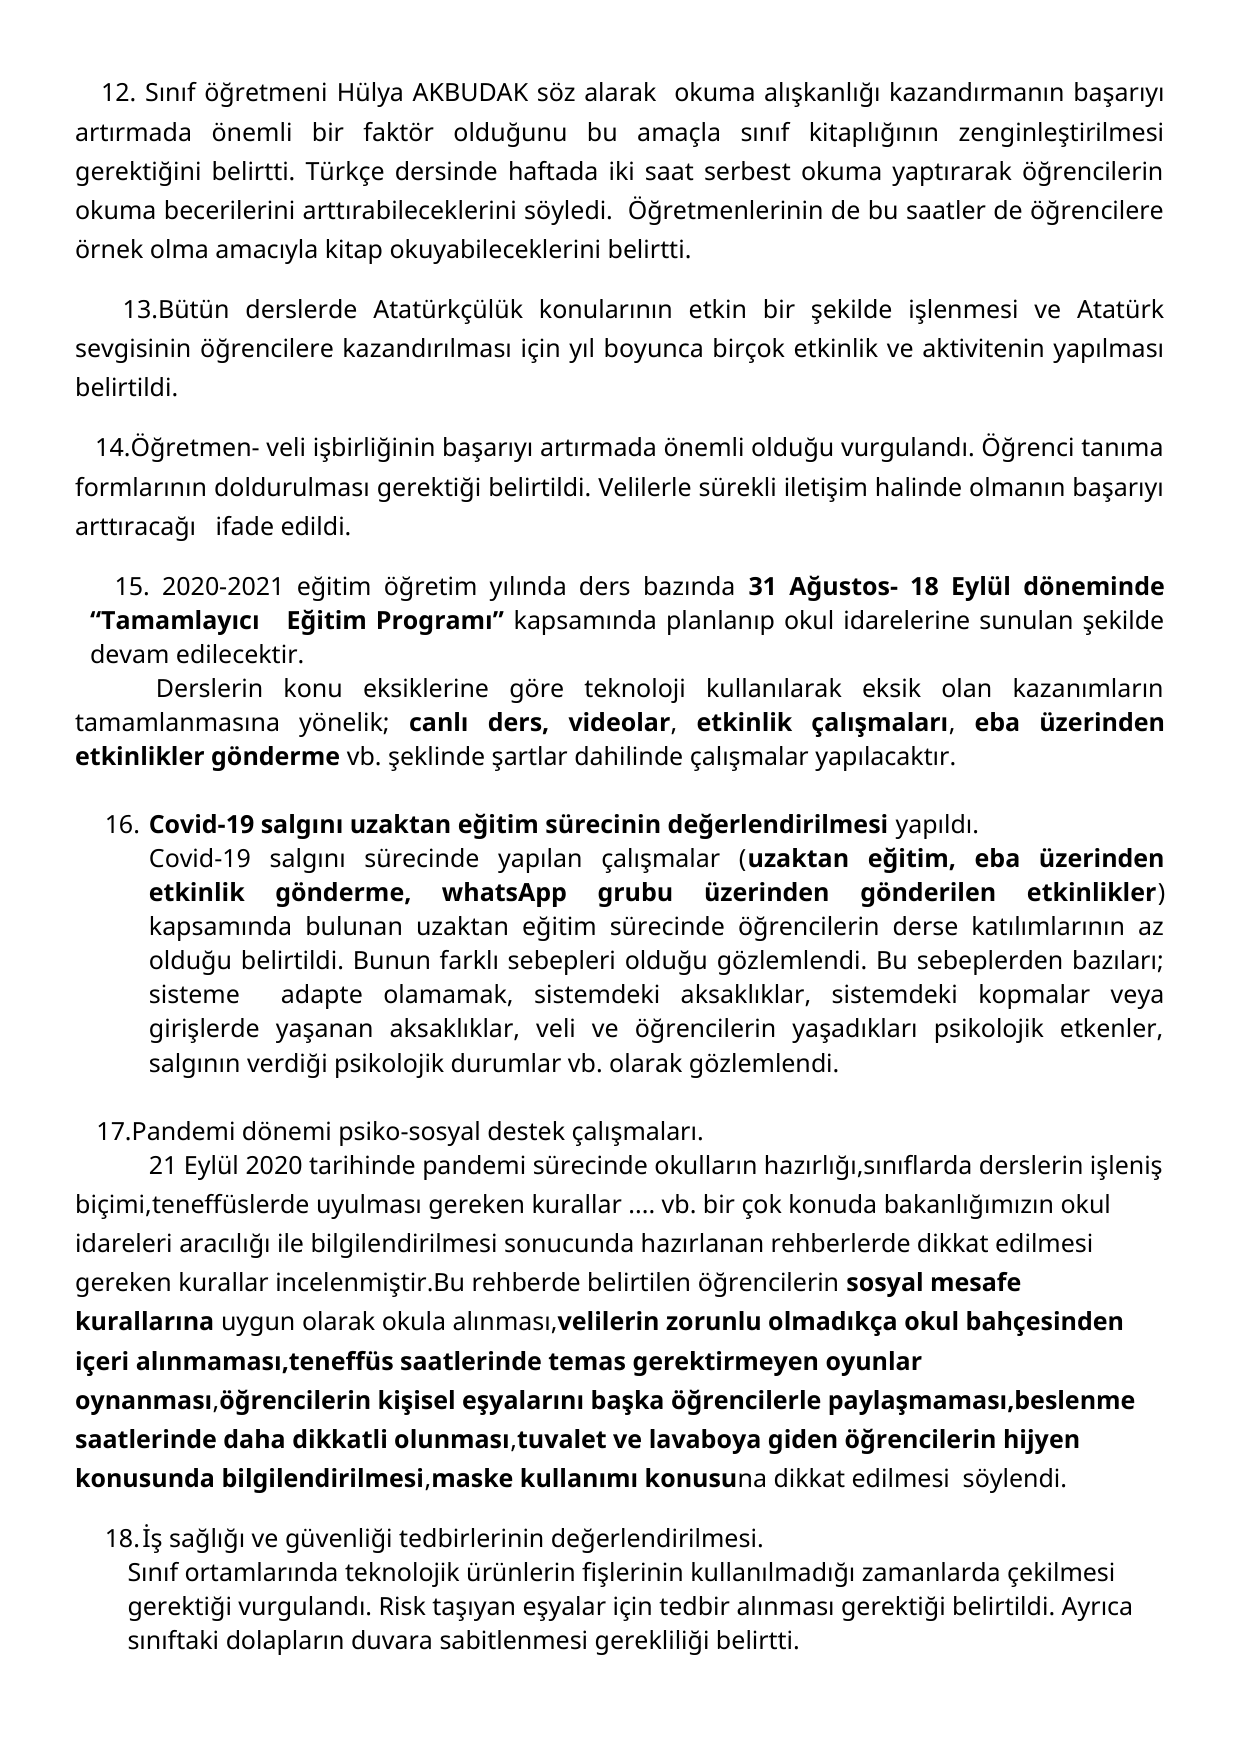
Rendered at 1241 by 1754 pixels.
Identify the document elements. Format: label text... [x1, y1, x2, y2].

text 13.Bütün derslerde Atatürkçülük konularının etkin bir şekilde işlenmesi ve Atatürk sevgisinin öğrencilere kazandırılması için yıl boyunca birçok etkinlik ve aktivitenin yapılması belirtildi. [75, 292, 1165, 404]
list Sınıf ortamlarında teknolojik ürünlerin fişlerinin kullanılmadığı zamanlarda çekilmesi gerektiği vurgulandı. Risk taşıyan eşyalar için tedbir alınması gerektiği belirtildi. Ayrıca sınıftaki dolapların duvara sabitlenmesi gerekliliği belirtti. [127, 1555, 1165, 1657]
text Covid-19 salgını sürecinde yapılan çalışmalar (uzaktan eğitim, eba üzerinden etkinlik gönderme, whatsApp grubu üzerinden gönderilen etkinlikler) kapsamında bulunan uzaktan eğitim sürecinde öğrencilerin derse katılımlarının az olduğu belirtildi. Bunun farklı sebepleri olduğu gözlemlendi. Bu sebeplerden bazıları; sisteme adapte olamamak, sistemdeki aksaklıklar, sistemdeki kopmalar veya girişlerde yaşanan aksaklıklar, veli ve öğrencilerin yaşadıkları psikolojik etkenler, salgının verdiği psikolojik durumlar vb. olarak gözlemlendi. [149, 841, 1165, 1079]
list Covid-19 salgını uzaktan eğitim sürecinin değerlendirilmesi yapıldı. [104, 807, 1165, 841]
text 14.Öğretmen- veli işbirliğinin başarıyı artırmada önemli olduğu vurgulandı. Öğrenci tanıma formlarının doldurulması gerektiği belirtildi. Velilerle sürekli iletişim halinde olmanın başarıyı arttıracağı ifade edildi. [75, 430, 1165, 542]
text Derslerin konu eksiklerine göre teknoloji kullanılarak eksik olan kazanımların tamamlanmasına yönelik; canlı ders, videolar, etkinlik çalışmaları, eba üzerinden etkinlikler gönderme vb. şeklinde şartlar dahilinde çalışmalar yapılacaktır. [75, 671, 1165, 773]
text 15. 2020-2021 eğitim öğretim yılında ders bazında 31 Ağustos- 18 Eylül döneminde “Tamamlayıcı Eğitim Programı” kapsamında planlanıp okul idarelerine sunulan şekilde devam edilecektir. [90, 568, 1165, 671]
list İş sağlığı ve güvenliği tedbirlerinin değerlendirilmesi. [104, 1521, 1165, 1555]
text 21 Eylül 2020 tarihinde pandemi sürecinde okulların hazırlığı,sınıflarda derslerin işleniş biçimi,teneffüslerde uyulması gereken kurallar .... vb. bir çok konuda bakanlığımızın okul idareleri aracılığı ile bilgilendirilmesi sonucunda hazırlanan rehberlerde dikkat edilmesi gereken kurallar incelenmiştir.Bu rehberde belirtilen öğrencilerin sosyal mesafe kurallarına uygun olarak okula alınması,velilerin zorunlu olmadıkça okul bahçesinden içeri alınmaması,teneffüs saatlerinde temas gerektirmeyen oyunlar oynanması,öğrencilerin kişisel eşyalarını başka öğrencilerle paylaşmaması,beslenme saatlerinde daha dikkatli olunması,tuvalet ve lavaboya giden öğrencilerin hijyen konusunda bilgilendirilmesi,maske kullanımı konusuna dikkat edilmesi söylendi. [75, 1147, 1165, 1495]
text 17.Pandemi dönemi psiko-sosyal destek çalışmaları. [90, 1113, 1165, 1147]
text 12. Sınıf öğretmeni Hülya AKBUDAK söz alarak okuma alışkanlığı kazandırmanın başarıyı artırmada önemli bir faktör olduğunu bu amaçla sınıf kitaplığının zenginleştirilmesi gerektiğini belirtti. Türkçe dersinde haftada iki saat serbest okuma yaptırarak öğrencilerin okuma becerilerini arttırabileceklerini söyledi. Öğretmenlerinin de bu saatler de öğrencilere örnek olma amacıyla kitap okuyabileceklerini belirtti. [75, 75, 1165, 266]
